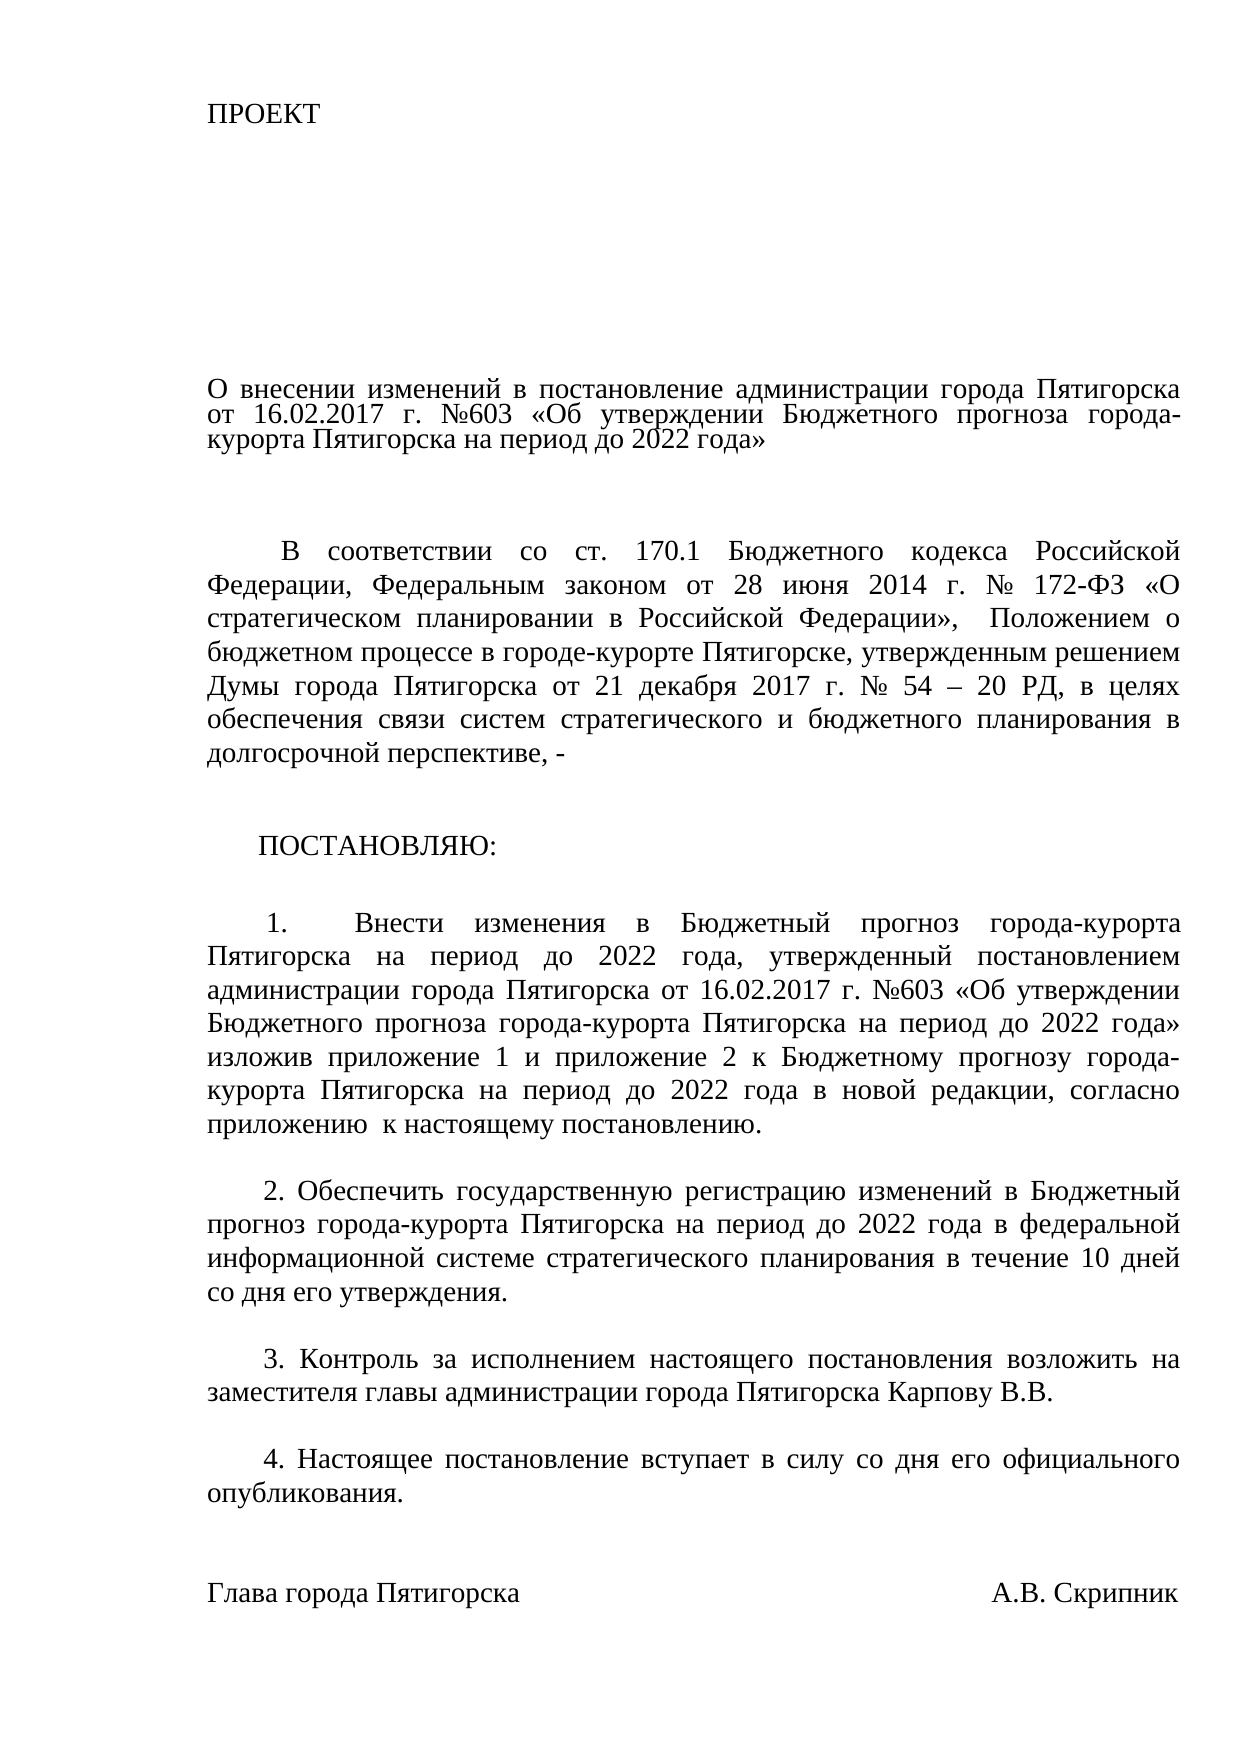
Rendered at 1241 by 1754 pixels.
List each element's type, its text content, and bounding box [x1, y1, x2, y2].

text ПРОЕКТ [207, 103, 1181, 128]
text 2. Обеспечить государственную регистрацию изменений в Бюджетный прогноз города-курорта Пятигорска на период до 2022 года в федеральной информационной системе стратегического планирования в течение 10 дней со дня его утверждения. [207, 1173, 1181, 1307]
text 3. Контроль за исполнением настоящего постановления возложить на заместителя главы администрации города Пятигорска Карпову В.В. [207, 1341, 1181, 1408]
list Внести изменения в Бюджетный прогноз города-курорта Пятигорска на период до 2022 года, утвержденный постановлением администрации города Пятигорска от 16.02.2017 г. №603 «Об утверждении Бюджетного прогноза города-курорта Пятигорска на период до 2022 года» изложив приложение 1 и приложение 2 к Бюджетному прогнозу города-курорта Пятигорска на период до 2022 года в новой редакции, согласно приложению к настоящему постановлению. [207, 905, 1181, 1139]
text ПОСТАНОВЛЯЮ: [207, 828, 1181, 861]
text 4. Настоящее постановление вступает в силу со дня его официального опубликования. [207, 1441, 1181, 1508]
text В соответствии со ст. 170.1 Бюджетного кодекса Российской Федерации, Федеральным законом от 28 июня . № 172-ФЗ «О стратегическом планировании в Российской Федерации», Положением о бюджетном процессе в городе-курорте Пятигорске, утвержденным решением Думы города Пятигорска от 21 декабря . № 54 – 20 РД, в целях обеспечения связи систем стратегического и бюджетного планирования в долгосрочной перспективе, - [207, 533, 1181, 768]
text Глава города Пятигорска А.В. Скрипник [207, 1576, 1181, 1609]
text О внесении изменений в постановление администрации города Пятигорска от 16.02.2017 г. №603 «Об утверждении Бюджетного прогноза города-курорта Пятигорска на период до 2022 года» [207, 378, 1181, 453]
